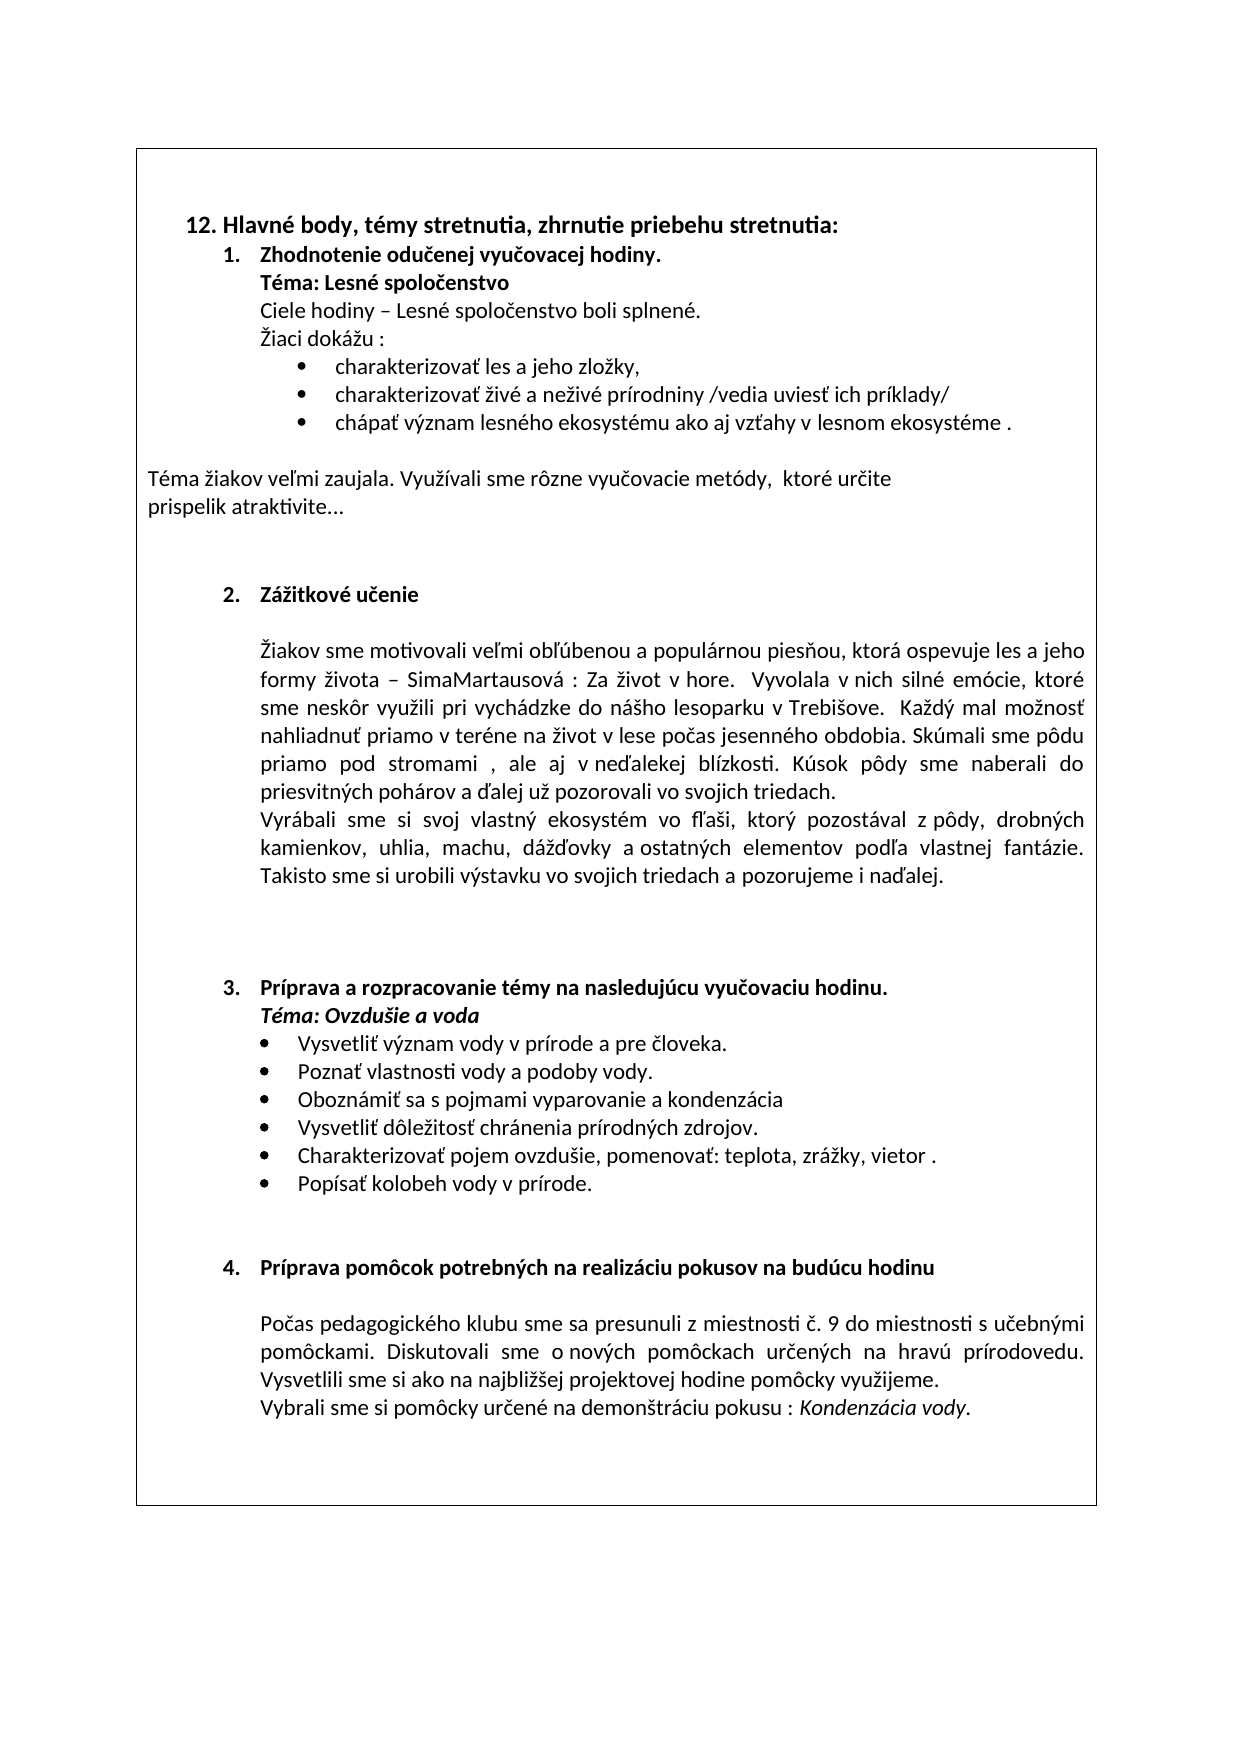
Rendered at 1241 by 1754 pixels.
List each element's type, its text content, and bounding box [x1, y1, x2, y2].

table_cell Hlavné body, témy stretnutia, zhrnutie priebehu stretnutia: Zhodnotenie odučenej vyučovacej hodiny. Téma: Lesné spoločenstvo Ciele hodiny – Lesné spoločenstvo boli splnené. Žiaci dokážu : charakterizovať les a jeho zložky, charakterizovať živé a neživé prírodniny /vedia uviesť ich príklady/ chápať význam lesného ekosystému ako aj vzťahy v lesnom ekosystéme . Téma žiakov veľmi zaujala. Využívali sme rôzne vyučovacie metódy, ktoré určite prispelik atraktivite... Zážitkové učenie Žiakov sme motivovali veľmi obľúbenou a populárnou piesňou, ktorá ospevuje les a jeho formy života – SimaMartausová : Za život v hore. Vyvolala v nich silné emócie, ktoré sme neskôr využili pri vychádzke do nášho lesoparku v Trebišove. Každý mal možnosť nahliadnuť priamo v teréne na život v lese počas jesenného obdobia. Skúmali sme pôdu priamo pod stromami , ale aj v neďalekej blízkosti. Kúsok pôdy sme naberali do priesvitných pohárov a ďalej už pozorovali vo svojich triedach. Vyrábali sme si svoj vlastný ekosystém vo fľaši, ktorý pozostával z pôdy, drobných kamienkov, uhlia, machu, dážďovky a ostatných elementov podľa vlastnej fantázie. Takisto sme si urobili výstavku vo svojich triedach a pozorujeme i naďalej. Príprava a rozpracovanie témy na nasledujúcu vyučovaciu hodinu. Téma: Ovzdušie a voda Vysvetliť význam vody v prírode a pre človeka. Poznať vlastnosti vody a podoby vody. Oboznámiť sa s pojmami vyparovanie a kondenzácia Vysvetliť dôležitosť chránenia prírodných zdrojov. Charakterizovať pojem ovzdušie, pomenovať: teplota, zrážky, vietor . Popísať kolobeh vody v prírode. Príprava pomôcok potrebných na realizáciu pokusov na budúcu hodinu Počas pedagogického klubu sme sa presunuli z miestnosti č. 9 do miestnosti s učebnými pomôckami. Diskutovali sme o nových pomôckach určených na hravú prírodovedu. Vysvetlili sme si ako na najbližšej projektovej hodine pomôcky využijeme. Vybrali sme si pomôcky určené na demonštráciu pokusu : Kondenzácia vody. [137, 149, 1096, 1505]
